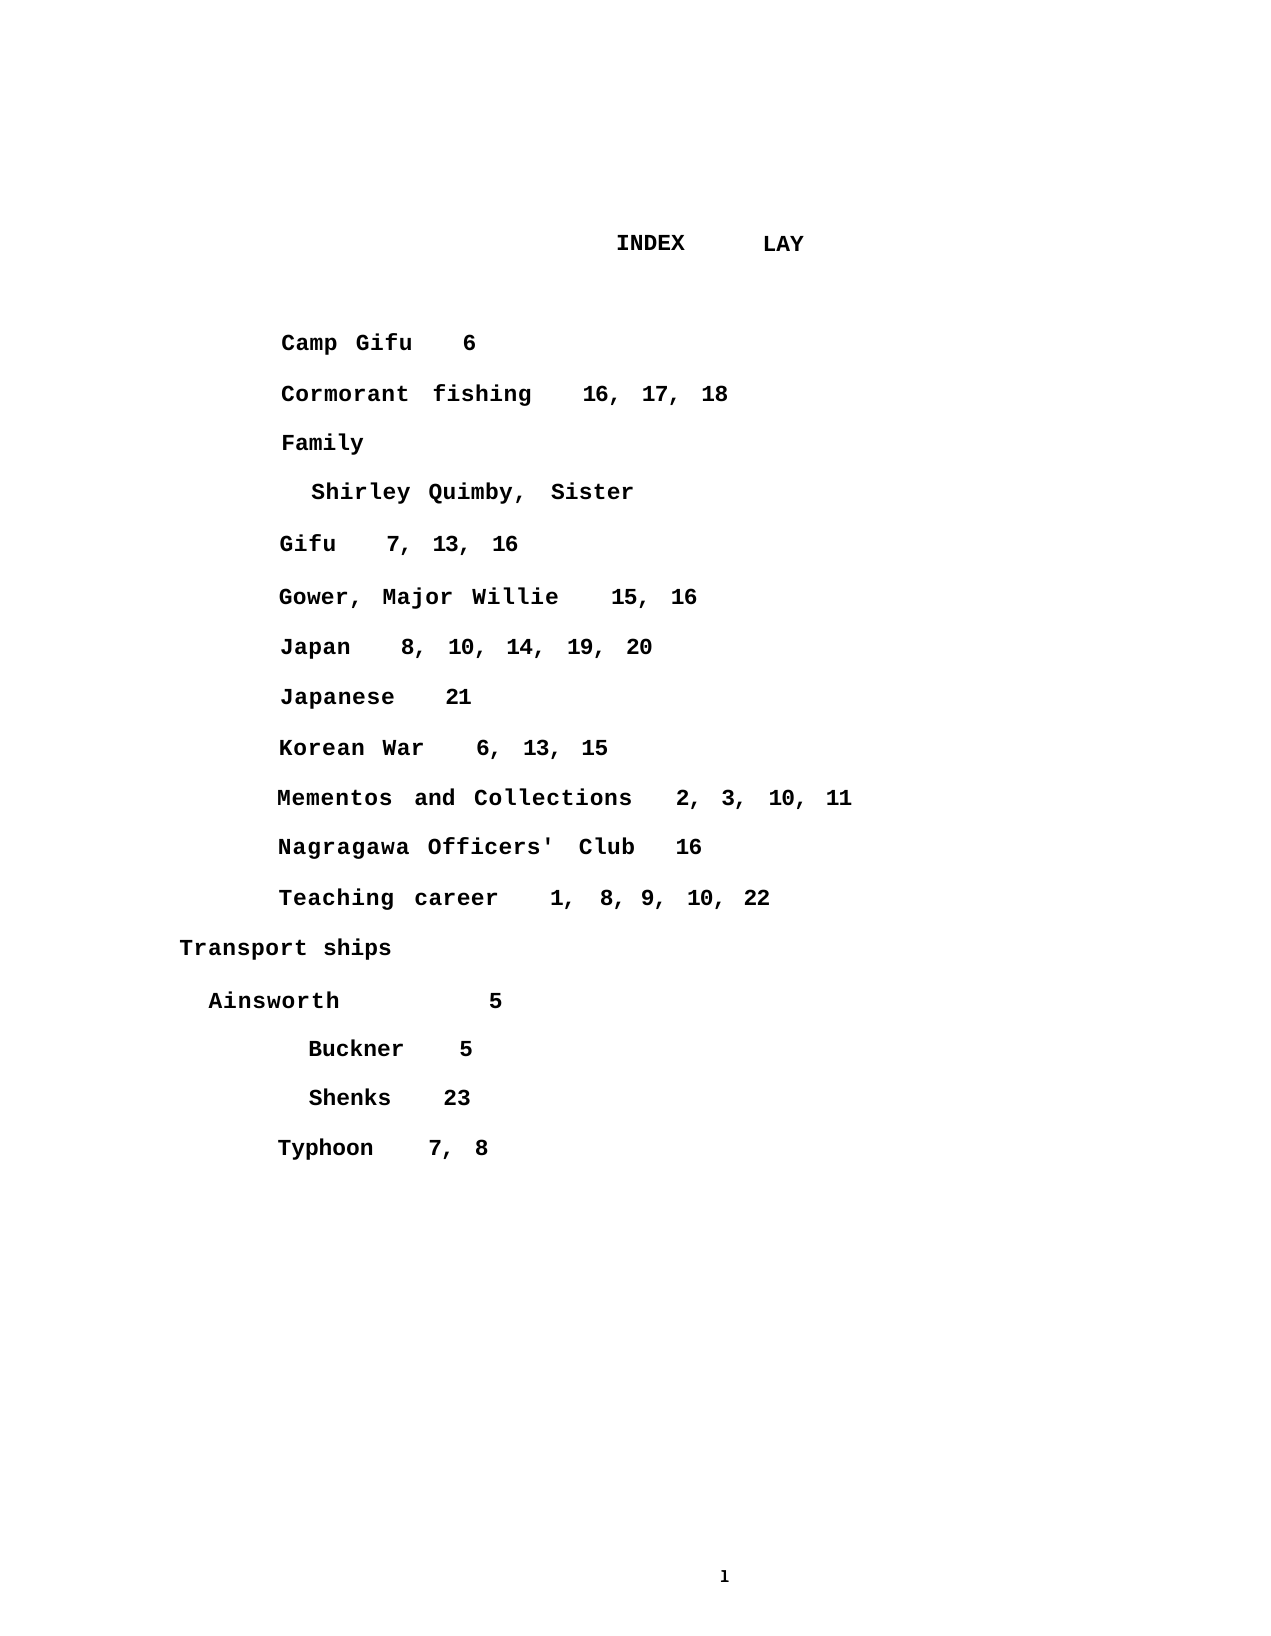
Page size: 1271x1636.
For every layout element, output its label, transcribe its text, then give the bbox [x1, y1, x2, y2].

text Teaching career 1, 8, 9, 10, 22 [278, 886, 1092, 912]
text Korean War 6, 13, 15 [279, 736, 1092, 762]
text Shirley Quimby, Sister Gifu 7, 13, 16 [279, 481, 636, 558]
text Japan 8, 10, 14, 19, 20 [280, 636, 1092, 662]
text Mementos and Collections 2, 3, 10, 11 [277, 786, 1092, 812]
text Camp Gifu 6 [281, 332, 1092, 358]
text INDEX LAY [616, 231, 1092, 258]
text Cormorant fishing 16, 17, 18 [281, 382, 1092, 408]
text Japanese 21 [280, 685, 1092, 711]
text Family [281, 431, 1092, 457]
text Gower, Major Willie 15, 16 [279, 586, 1092, 611]
text l [357, 1566, 1092, 1587]
text Nagragawa Officers' Club 16 [278, 836, 1092, 862]
text Transport ships Ainsworth 5 [179, 937, 504, 1015]
